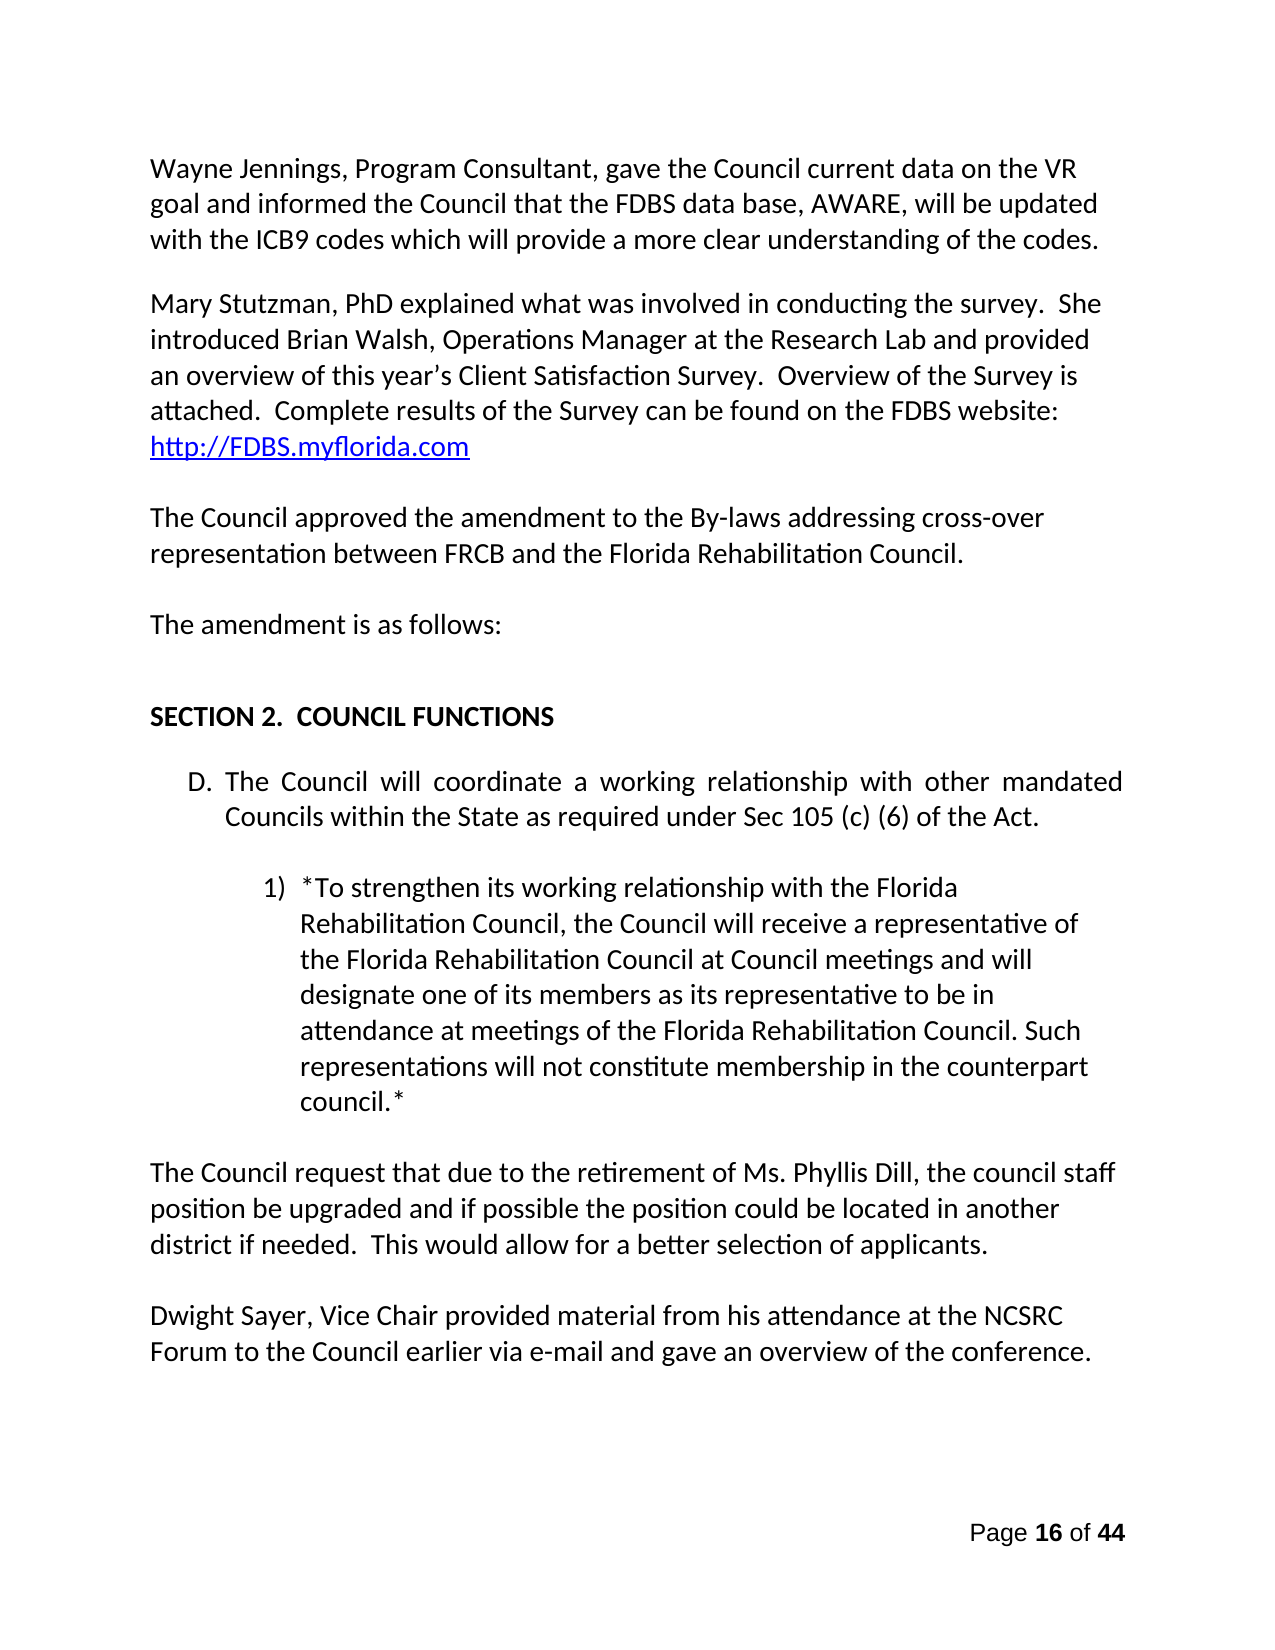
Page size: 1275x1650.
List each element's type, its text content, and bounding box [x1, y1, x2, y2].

text The Council request that due to the retirement of Ms. Phyllis Dill, the council staff position be upgraded and if possible the position could be located in another district if needed. This would allow for a better selection of applicants. [150, 1154, 1125, 1261]
list The Council will coordinate a working relationship with other mandated Councils within the State as required under Sec 105 (c) (6) of the Act. [187, 763, 1125, 834]
text Dwight Sayer, Vice Chair provided material from his attendance at the NCSRC Forum to the Council earlier via e-mail and gave an overview of the conference. [150, 1297, 1125, 1368]
text The Council approved the amendment to the By-laws addressing cross-over representation between FRCB and the Florida Rehabilitation Council. [150, 499, 1125, 571]
text Mary Stutzman, PhD explained what was involved in conducting the survey. She introduced Brian Walsh, Operations Manager at the Research Lab and provided an overview of this year’s Client Satisfaction Survey. Overview of the Survey is attached. Complete results of the Survey can be found on the FDBS website: http://FDBS.myflorida.com [150, 286, 1125, 464]
text The amendment is as follows: [150, 606, 1125, 642]
subtitle SECTION 2. COUNCIL FUNCTIONS [150, 698, 1125, 734]
text Wayne Jennings, Program Consultant, gave the Council current data on the VR goal and informed the Council that the FDBS data base, AWARE, will be updated with the ICB9 codes which will provide a more clear understanding of the codes. [150, 150, 1125, 257]
list *To strengthen its working relationship with the Florida Rehabilitation Council, the Council will receive a representative of the Florida Rehabilitation Council at Council meetings and will designate one of its members as its representative to be in attendance at meetings of the Florida Rehabilitation Council. Such representations will not constitute membership in the counterpart council.* [262, 869, 1125, 1119]
